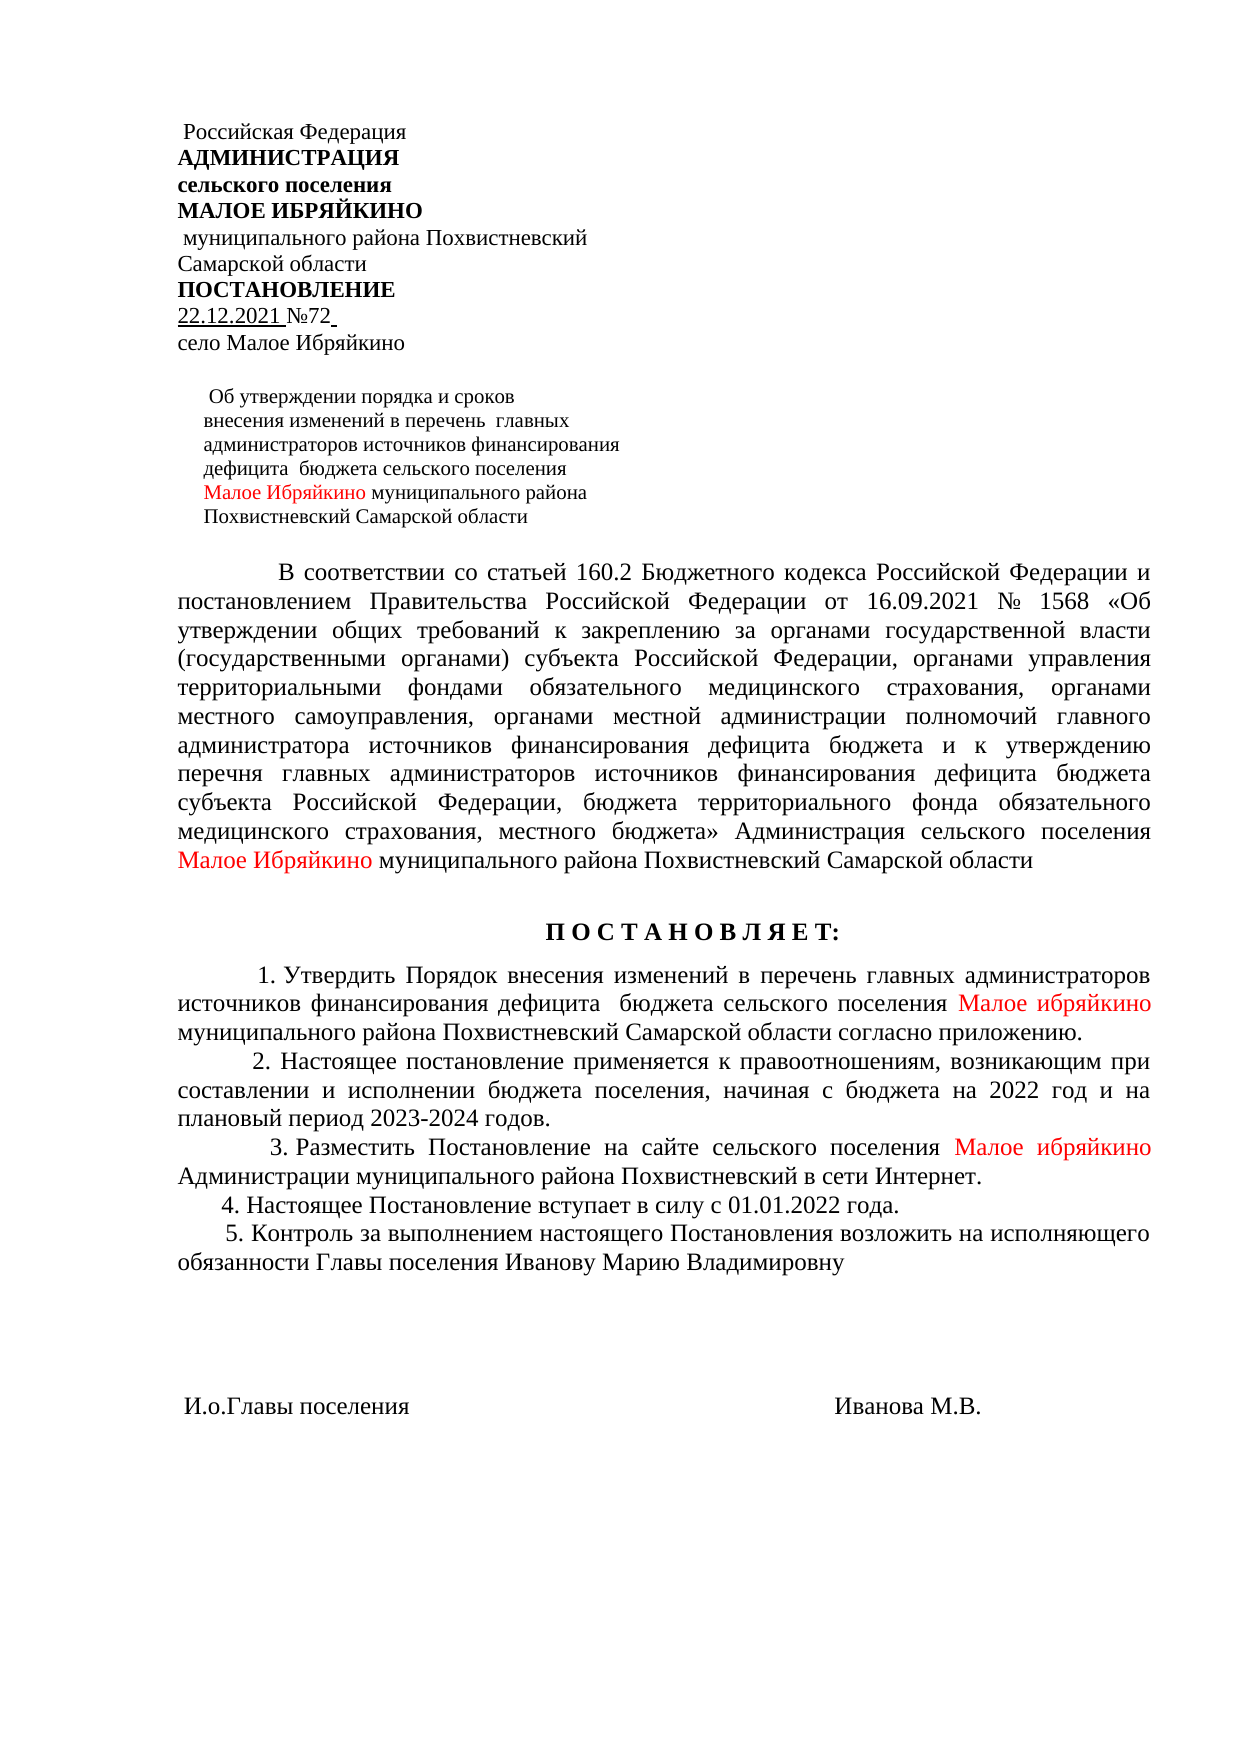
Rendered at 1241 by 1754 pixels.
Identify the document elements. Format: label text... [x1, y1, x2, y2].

text сельского поселения [177, 171, 1152, 197]
text 5. Контроль за выполнением настоящего Постановления возложить на исполняющего обязанности Главы поселения Иванову Марию Владимировну [177, 1218, 1152, 1276]
text село Малое Ибряйкино [177, 329, 1152, 355]
text И.о.Главы поселения Иванова М.В. [177, 1391, 1152, 1420]
text П О С Т А Н О В Л Я Е Т: [177, 917, 1152, 945]
text 4. Настоящее Постановление вступает в силу с 01.01.2022 года. [177, 1190, 1152, 1218]
text Самарской области [177, 250, 1152, 276]
text Об утверждении порядка и сроков [177, 384, 1152, 408]
text дефицита бюджета сельского поселения [177, 456, 1152, 480]
text 1. Утвердить Порядок внесения изменений в перечень главных администраторов источников финансирования дефицита бюджета сельского поселения Малое ибряйкино муниципального района Похвистневский Самарской области согласно приложению. [177, 960, 1152, 1046]
text Похвистневский Самарской области [177, 504, 1152, 528]
text 22.12.2021 №72 [177, 303, 1152, 329]
text Малое Ибряйкино муниципального района [177, 480, 1152, 504]
text АДМИНИСТРАЦИЯ [177, 144, 1152, 171]
text ПОСТАНОВЛЕНИЕ [177, 276, 1152, 303]
text администраторов источников финансирования [177, 432, 1152, 456]
text МАЛОЕ ИБРЯЙКИНО [177, 197, 1152, 223]
text В соответствии со статьей 160.2 Бюджетного кодекса Российской Федерации и постановлением Правительства Российской Федерации от 16.09.2021 № 1568 «Об утверждении общих требований к закреплению за органами государственной власти (государственными органами) субъекта Российской Федерации, органами управления территориальными фондами обязательного медицинского страхования, органами местного самоуправления, органами местной администрации полномочий главного администратора источников финансирования дефицита бюджета и к утверждению перечня главных администраторов источников финансирования дефицита бюджета субъекта Российской Федерации, бюджета территориального фонда обязательного медицинского страхования, местного бюджета» Администрация сельского поселения Малое Ибряйкино муниципального района Похвистневский Самарской области [177, 557, 1152, 873]
text Российская Федерация [177, 118, 1152, 144]
text внесения изменений в перечень главных [177, 408, 1152, 432]
text 2. Настоящее постановление применяется к правоотношениям, возникающим при составлении и исполнении бюджета поселения, начиная с бюджета на 2022 год и на плановый период 2023-2024 годов. [177, 1046, 1152, 1132]
text муниципального района Похвистневский [177, 223, 1152, 250]
text 3. Разместить Постановление на сайте сельского поселения Малое ибряйкино Администрации муниципального района Похвистневский в сети Интернет. [177, 1132, 1152, 1190]
